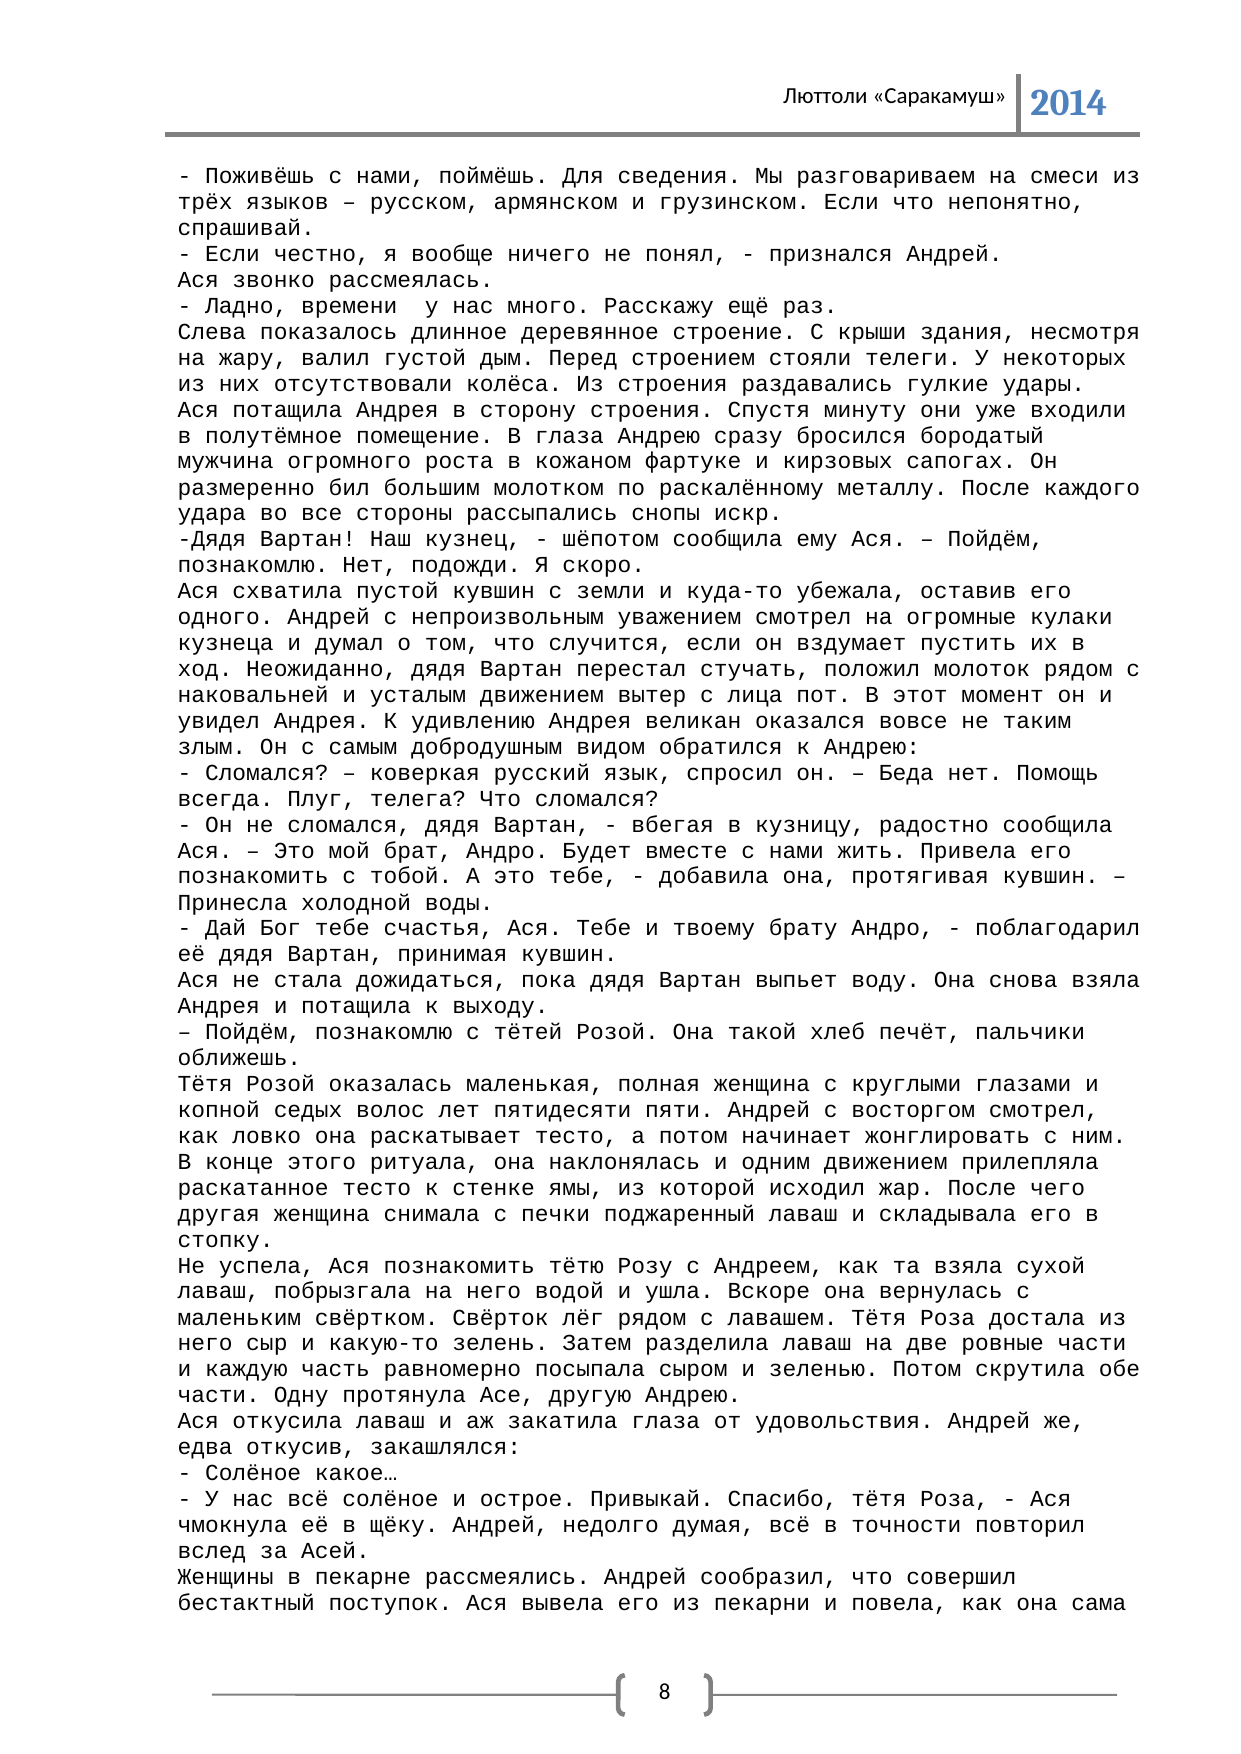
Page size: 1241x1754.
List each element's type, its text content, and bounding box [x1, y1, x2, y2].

text Ася схватила пустой кувшин с земли и куда-то убежала, оставив его одного. Андрей с непроизвольным уважением смотрел на огромные кулаки кузнеца и думал о том, что случится, если он вздумает пустить их в ход. Неожиданно, дядя Вартан перестал стучать, положил молоток рядом с наковальней и усталым движением вытер с лица пот. В этот момент он и увидел Андрея. К удивлению Андрея великан оказался вовсе не таким злым. Он с самым добродушным видом обратился к Андрею: [177, 579, 1152, 761]
text Тётя Розой оказалась маленькая, полная женщина с круглыми глазами и копной седых волос лет пятидесяти пяти. Андрей с восторгом смотрел, как ловко она раскатывает тесто, а потом начинает жонглировать с ним. В конце этого ритуала, она наклонялась и одним движением прилепляла раскатанное тесто к стенке ямы, из которой исходил жар. После чего другая женщина снимала с печки поджаренный лаваш и складывала его в стопку. [177, 1072, 1152, 1254]
text - Солёное какое… [177, 1461, 1152, 1487]
text - Он не сломался, дядя Вартан, - вбегая в кузницу, радостно сообщила Ася. – Это мой брат, Андро. Будет вместе с нами жить. Привела его познакомить с тобой. А это тебе, - добавила она, протягивая кувшин. – Принесла холодной воды. [177, 813, 1152, 917]
text Ася потащила Андрея в сторону строения. Спустя минуту они уже входили в полутёмное помещение. В глаза Андрею сразу бросился бородатый мужчина огромного роста в кожаном фартуке и кирзовых сапогах. Он размеренно бил большим молотком по раскалённому металлу. После каждого удара во все стороны рассыпались снопы искр. [177, 398, 1152, 528]
text – Пойдём, познакомлю с тётей Розой. Она такой хлеб печёт, пальчики оближешь. [177, 1021, 1152, 1072]
text Ася звонко рассмеялась. [177, 268, 1152, 294]
text Ася откусила лаваш и аж закатила глаза от удовольствия. Андрей же, едва откусив, закашлялся: [177, 1409, 1152, 1461]
text - Поживёшь с нами, поймёшь. Для сведения. Мы разговариваем на смеси из трёх языков – русском, армянском и грузинском. Если что непонятно, спрашивай. [177, 164, 1152, 242]
text - Дай Бог тебе счастья, Ася. Тебе и твоему брату Андро, - поблагодарил её дядя Вартан, принимая кувшин. [177, 917, 1152, 969]
text - Если честно, я вообще ничего не понял, - признался Андрей. [177, 242, 1152, 268]
text - Ладно, времени у нас много. Расскажу ещё раз. [177, 294, 1152, 320]
text Ася не стала дожидаться, пока дядя Вартан выпьет воду. Она снова взяла Андрея и потащила к выходу. [177, 969, 1152, 1021]
text Не успела, Ася познакомить тётю Розу с Андреем, как та взяла сухой лаваш, побрызгала на него водой и ушла. Вскоре она вернулась с маленьким свёртком. Свёрток лёг рядом с лавашем. Тётя Роза достала из него сыр и какую-то зелень. Затем разделила лаваш на две ровные части и каждую часть равномерно посыпала сыром и зеленью. Потом скрутила обе части. Одну протянула Асе, другую Андрею. [177, 1254, 1152, 1409]
text Слева показалось длинное деревянное строение. С крыши здания, несмотря на жару, валил густой дым. Перед строением стояли телеги. У некоторых из них отсутствовали колёса. Из строения раздавались гулкие удары. [177, 320, 1152, 398]
text - У нас всё солёное и острое. Привыкай. Спасибо, тётя Роза, - Ася чмокнула её в щёку. Андрей, недолго думая, всё в точности повторил вслед за Асей. [177, 1487, 1152, 1565]
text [177, 1565, 1152, 1617]
text -Дядя Вартан! Наш кузнец, - шёпотом сообщила ему Ася. – Пойдём, познакомлю. Нет, подожди. Я скоро. [177, 528, 1152, 579]
text - Сломался? – коверкая русский язык, спросил он. – Беда нет. Помощь всегда. Плуг, телега? Что сломался? [177, 761, 1152, 813]
